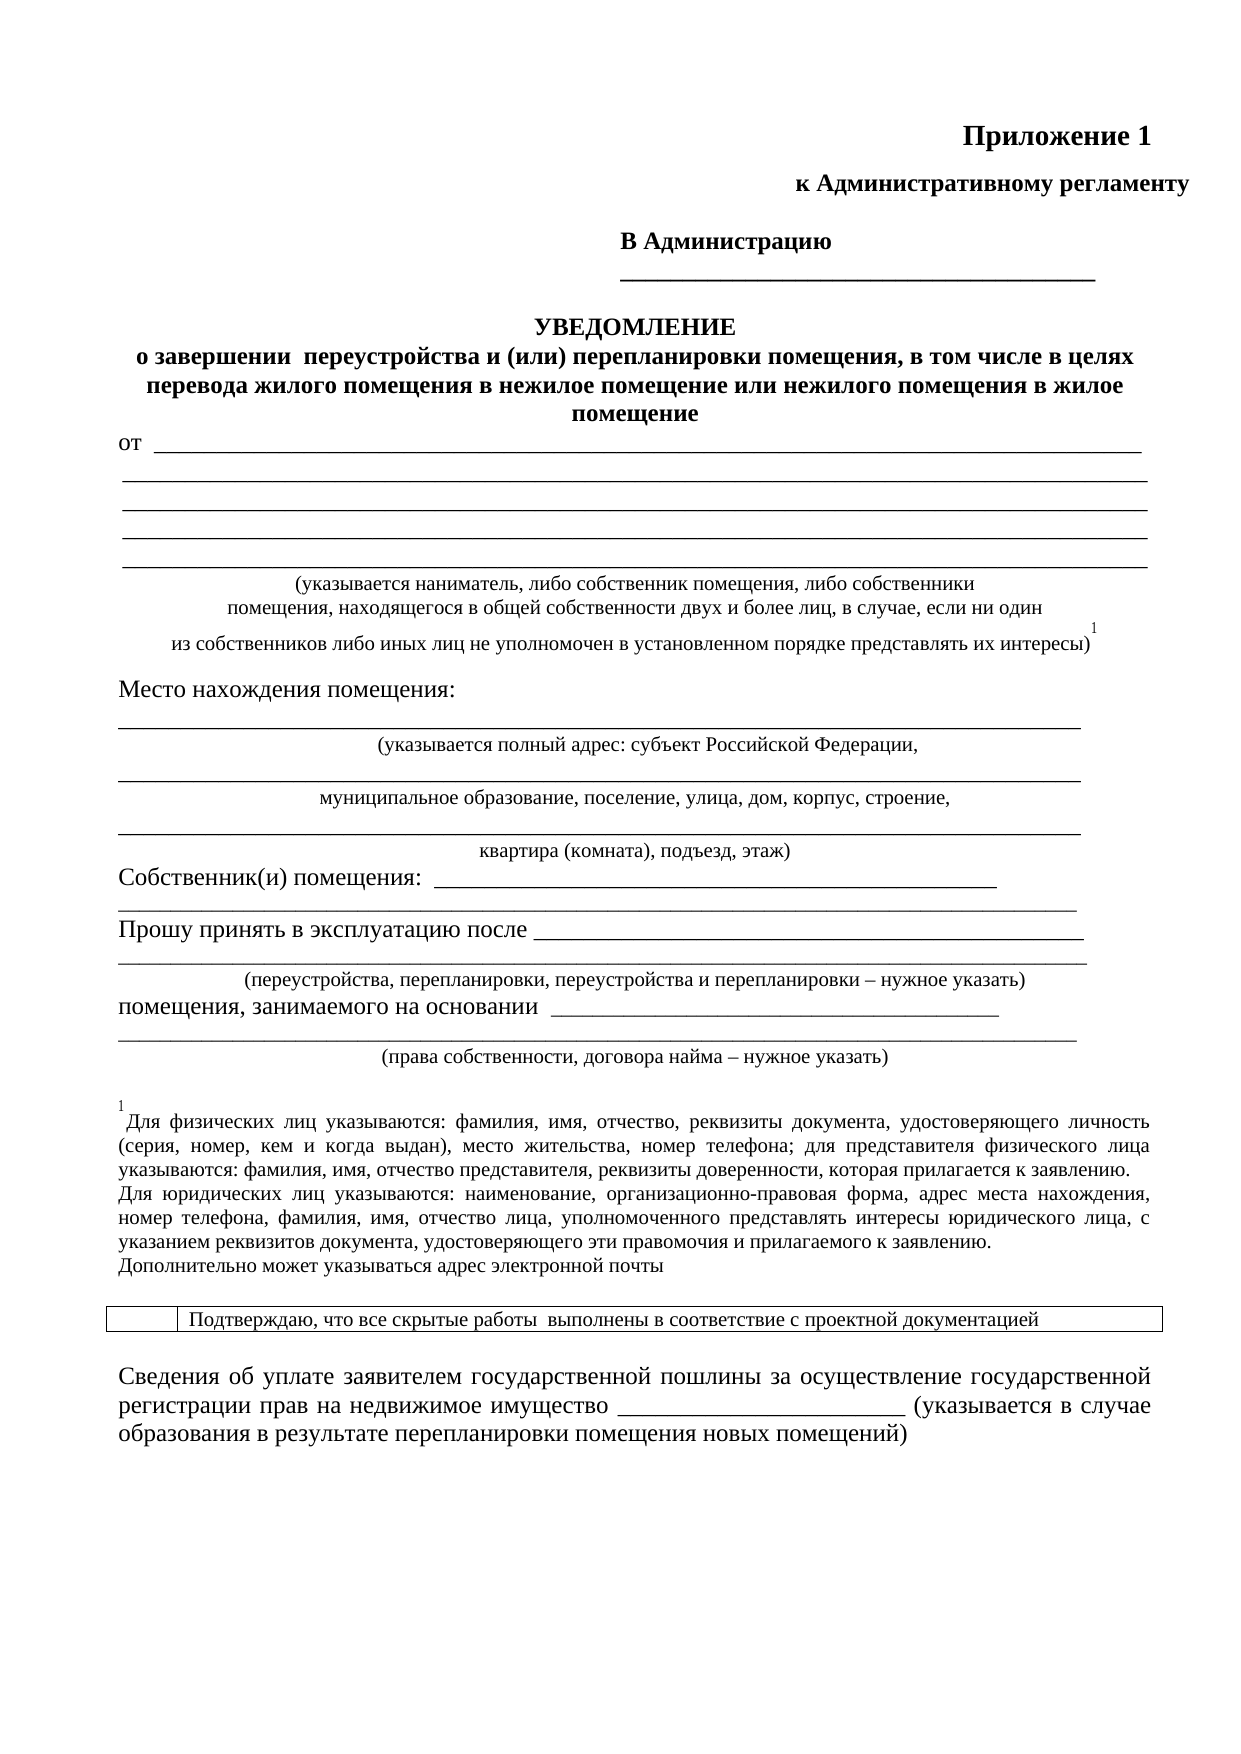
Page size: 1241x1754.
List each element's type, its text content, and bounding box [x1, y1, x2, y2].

text Прошу принять в эксплуатацию после ____________________________________________ [118, 914, 1152, 943]
text Собственник(и) помещения: _____________________________________________ [118, 862, 1152, 890]
text Сведения об уплате заявителем государственной пошлины за осуществление государственной регистрации прав на недвижимое имущество _______________________ (указывается в случае образования в результате перепланировки помещения новых помещений) [118, 1361, 1152, 1447]
text УВЕДОМЛЕНИЕ [118, 312, 1152, 341]
text о завершении переустройства и (или) перепланировки помещения, в том числе в целях перевода жилого помещения в нежилое помещение или нежилого помещения в жилое помещение [118, 341, 1152, 427]
text помещения, находящегося в общей собственности двух и более лиц, в случае, если ни один [118, 595, 1152, 619]
text Место нахождения помещения: _____________________________________________________________________________ [118, 674, 1152, 732]
text Дополнительно может указываться адрес электронной почты [118, 1253, 1152, 1277]
table_header [107, 1307, 177, 1331]
text ________________________________________________________________________________________________________________________________________________________________________________________________________________________________________________________________________________________________________________________________________ (указывается наниматель, либо собственник помещения, либо собственники [118, 456, 1152, 595]
text муниципальное образование, поселение, улица, дом, корпус, строение, [118, 785, 1152, 809]
text _____________________________________________________________________________________________ [118, 943, 1152, 967]
text (указывается полный адрес: субъект Российской Федерации, [118, 732, 1152, 756]
text _____________________________________________________________________________ [118, 756, 1152, 785]
text квартира (комната), подъезд, этаж) [118, 837, 1152, 862]
text ____________________________________________________________________________________________ [118, 890, 1152, 914]
subtitle Приложение 1 [620, 118, 1152, 152]
text В Администрацию [118, 226, 1152, 255]
text от _______________________________________________________________________________ [118, 427, 1152, 456]
text помещения, занимаемого на основании ___________________________________________ [118, 991, 1152, 1020]
text Для юридических лиц указываются: наименование, организационно-правовая форма, адрес места нахождения, номер телефона, фамилия, имя, отчество лица, уполномоченного представлять интересы юридического лица, с указанием реквизитов документа, удостоверяющего эти правомочия и прилагаемого к заявлению. [118, 1181, 1152, 1253]
text _____________________________________________________________________________ [118, 809, 1152, 837]
text (права собственности, договора найма – нужное указать) [118, 1044, 1152, 1068]
text ____________________________________________________________________________________________ [118, 1020, 1152, 1044]
title к Административному регламенту [118, 168, 1190, 197]
text (переустройства, перепланировки, переустройства и перепланировки – нужное указать) [118, 967, 1152, 991]
table_header Подтверждаю, что все скрытые работы выполнены в соответствие с проектной документацией [178, 1307, 1162, 1331]
text ______________________________________ [118, 255, 1152, 283]
text из собственников либо иных лиц не уполномочен в установленном порядке представлять их интересы) [118, 619, 1152, 655]
text Для физических лиц указываются: фамилия, имя, отчество, реквизиты документа, удостоверяющего личность (серия, номер, кем и когда выдан), место жительства, номер телефона; для представителя физического лица указываются: фамилия, имя, отчество представителя, реквизиты доверенности, которая прилагается к заявлению. [118, 1097, 1152, 1181]
